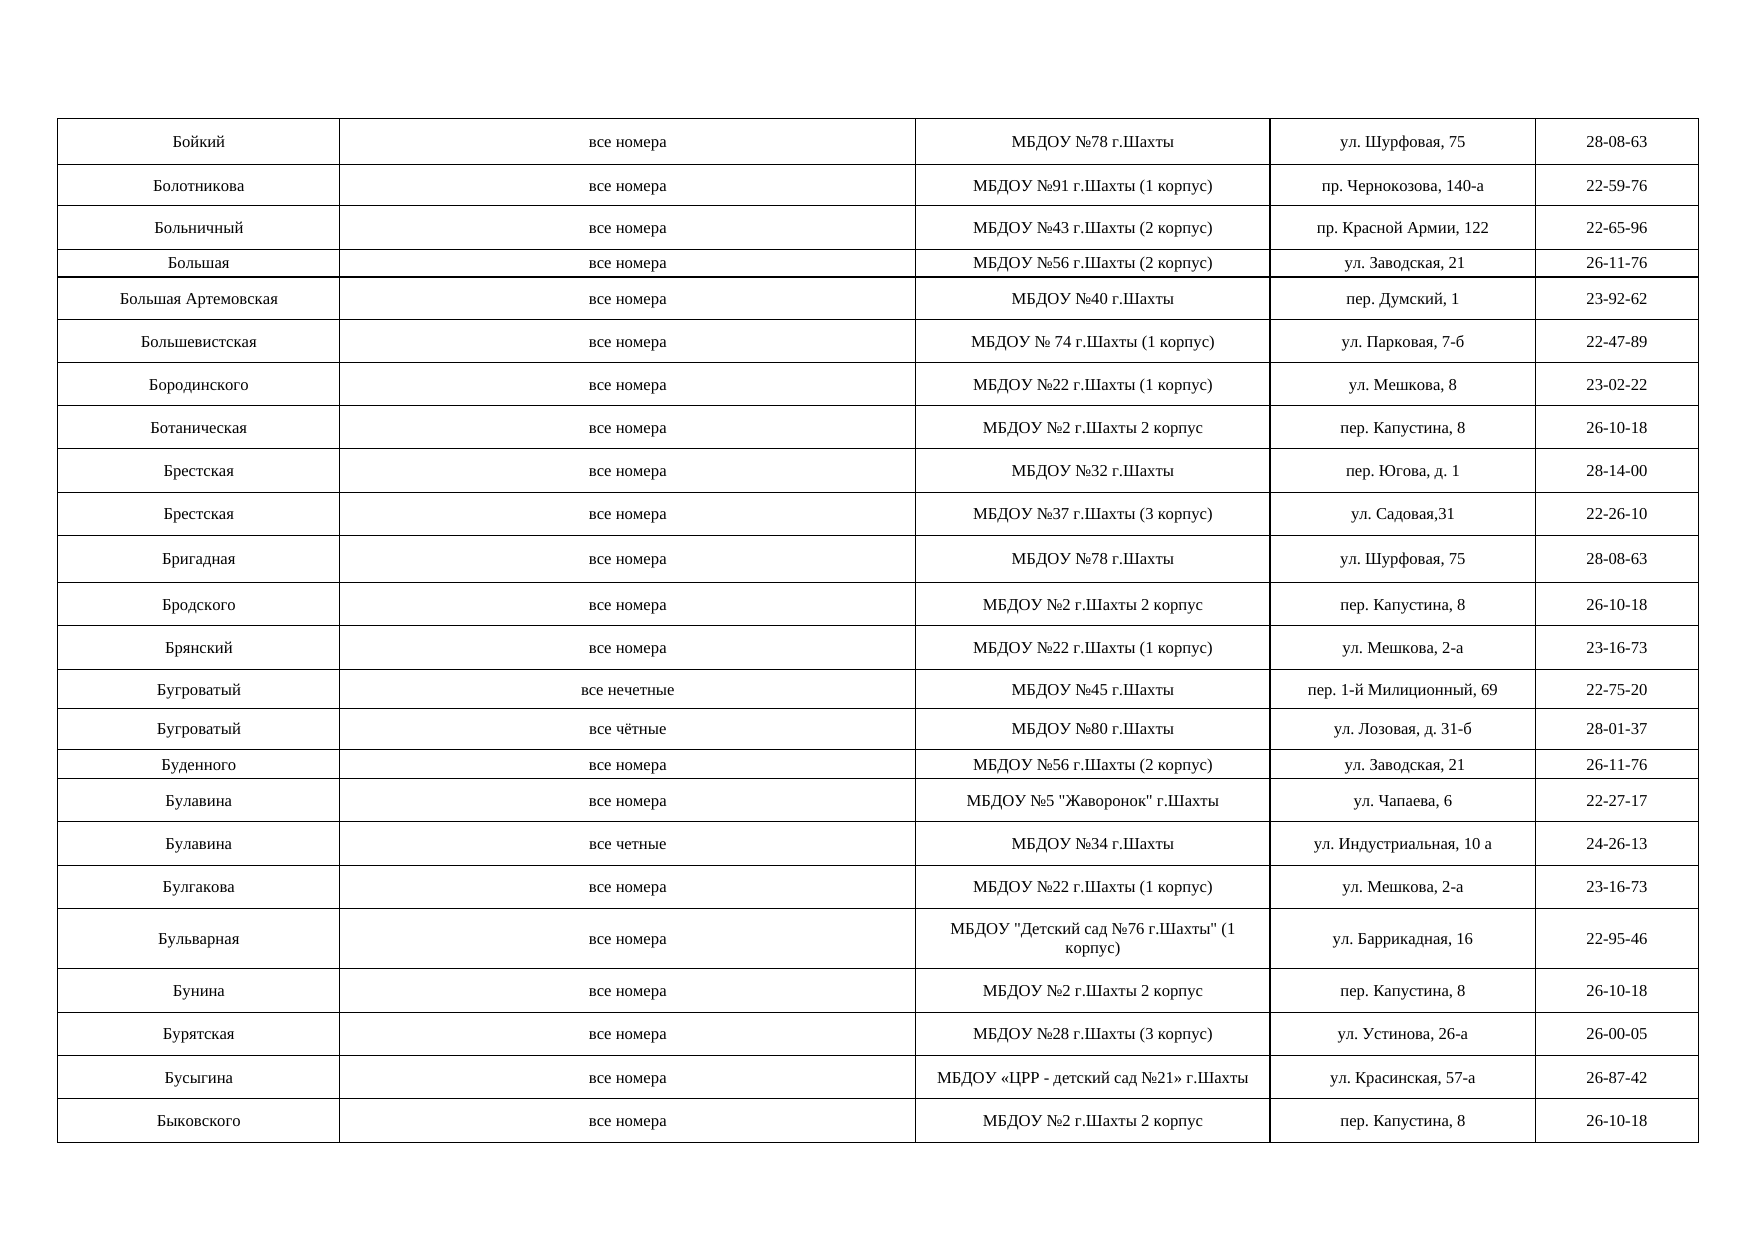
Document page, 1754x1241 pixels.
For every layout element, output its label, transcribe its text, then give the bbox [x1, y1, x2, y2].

table_cell все номера [340, 406, 915, 448]
table_cell МБДОУ «ЦРР - детский сад №21» г.Шахты [916, 1056, 1269, 1098]
table_cell пр. Красной Армии, 122 [1271, 206, 1535, 248]
table_cell МБДОУ №91 г.Шахты (1 корпус) [916, 165, 1269, 205]
table_cell все номера [340, 1056, 915, 1098]
table_cell все номера [340, 119, 915, 164]
table_cell МБДОУ №78 г.Шахты [916, 536, 1269, 582]
table_cell ул. Индустриальная, 10 а [1271, 822, 1535, 865]
table_cell Буденного [58, 750, 339, 778]
table_cell 26-87-42 [1536, 1056, 1698, 1098]
table_cell ул. Заводская, 21 [1271, 750, 1535, 778]
table_cell Болотникова [58, 165, 339, 205]
table_cell все номера [340, 278, 915, 319]
table_cell Бунина [58, 969, 339, 1012]
table_cell все номера [340, 909, 915, 968]
table_cell Бусыгина [58, 1056, 339, 1098]
table_cell ул. Баррикадная, 16 [1271, 909, 1535, 968]
table_cell ул. Шурфовая, 75 [1271, 119, 1535, 164]
table_cell Больничный [58, 206, 339, 248]
table_cell ул. Мешкова, 2-а [1271, 866, 1535, 908]
table_cell 23-92-62 [1536, 278, 1698, 319]
table_cell МБДОУ №78 г.Шахты [916, 119, 1269, 164]
table_cell 26-10-18 [1536, 406, 1698, 448]
table_cell 22-26-10 [1536, 493, 1698, 535]
table_cell ул. Парковая, 7-б [1271, 320, 1535, 362]
table_cell все номера [340, 536, 915, 582]
table_cell 22-65-96 [1536, 206, 1698, 248]
table_cell 22-47-89 [1536, 320, 1698, 362]
table_cell ул. Заводская, 21 [1271, 250, 1535, 276]
table_cell Брестская [58, 493, 339, 535]
table_cell все чётные [340, 709, 915, 749]
table_cell ул. Устинова, 26-а [1271, 1013, 1535, 1055]
table_cell Быковского [58, 1099, 339, 1142]
table_cell ул. Чапаева, 6 [1271, 779, 1535, 821]
table_cell 28-08-63 [1536, 536, 1698, 582]
table_cell МБДОУ №22 г.Шахты (1 корпус) [916, 866, 1269, 908]
table_cell МБДОУ №32 г.Шахты [916, 449, 1269, 492]
table_cell ул. Мешкова, 8 [1271, 363, 1535, 405]
table_cell все номера [340, 750, 915, 778]
table_cell все номера [340, 250, 915, 276]
table_cell МБДОУ №40 г.Шахты [916, 278, 1269, 319]
table_cell МБДОУ №56 г.Шахты (2 корпус) [916, 250, 1269, 276]
table_cell ул. Красинская, 57-а [1271, 1056, 1535, 1098]
table_cell все номера [340, 779, 915, 821]
table_cell 26-11-76 [1536, 250, 1698, 276]
table_cell 28-14-00 [1536, 449, 1698, 492]
table_cell все номера [340, 1013, 915, 1055]
table_cell Бугроватый [58, 670, 339, 707]
table_cell МБДОУ №22 г.Шахты (1 корпус) [916, 363, 1269, 405]
table_cell МБДОУ "Детский сад №76 г.Шахты" (1 корпус) [916, 909, 1269, 968]
table_cell все номера [340, 206, 915, 248]
table_cell пер. Капустина, 8 [1271, 406, 1535, 448]
table_cell Булавина [58, 779, 339, 821]
table_cell Бойкий [58, 119, 339, 164]
table_cell Бугроватый [58, 709, 339, 749]
table_cell 22-59-76 [1536, 165, 1698, 205]
table_cell все четные [340, 822, 915, 865]
table_cell пер. Капустина, 8 [1271, 583, 1535, 625]
table_cell МБДОУ №5 "Жаворонок" г.Шахты [916, 779, 1269, 821]
table_cell Бурятская [58, 1013, 339, 1055]
table_cell МБДОУ №2 г.Шахты 2 корпус [916, 583, 1269, 625]
table_cell 22-27-17 [1536, 779, 1698, 821]
table_cell 23-02-22 [1536, 363, 1698, 405]
table_cell все номера [340, 1099, 915, 1142]
table_cell 23-16-73 [1536, 866, 1698, 908]
table_cell 22-75-20 [1536, 670, 1698, 707]
table_cell Булгакова [58, 866, 339, 908]
table_cell Бродского [58, 583, 339, 625]
table_cell МБДОУ №2 г.Шахты 2 корпус [916, 406, 1269, 448]
table_cell 26-10-18 [1536, 969, 1698, 1012]
table_cell все номера [340, 626, 915, 669]
table_cell все нечетные [340, 670, 915, 707]
table_cell все номера [340, 969, 915, 1012]
table_cell пер. Капустина, 8 [1271, 969, 1535, 1012]
table_cell Брестская [58, 449, 339, 492]
table_cell все номера [340, 583, 915, 625]
table_cell ул. Лозовая, д. 31-б [1271, 709, 1535, 749]
table_cell все номера [340, 363, 915, 405]
table_cell МБДОУ №22 г.Шахты (1 корпус) [916, 626, 1269, 669]
table_cell Брянский [58, 626, 339, 669]
table_cell пер. Капустина, 8 [1271, 1099, 1535, 1142]
table_cell пер. Югова, д. 1 [1271, 449, 1535, 492]
table_cell все номера [340, 449, 915, 492]
table_cell ул. Мешкова, 2-а [1271, 626, 1535, 669]
table_cell 26-00-05 [1536, 1013, 1698, 1055]
table_cell 26-10-18 [1536, 583, 1698, 625]
table_cell Большая Артемовская [58, 278, 339, 319]
table_cell 28-08-63 [1536, 119, 1698, 164]
table_cell Булавина [58, 822, 339, 865]
table_cell МБДОУ №37 г.Шахты (3 корпус) [916, 493, 1269, 535]
table_cell Бульварная [58, 909, 339, 968]
table_cell 28-01-37 [1536, 709, 1698, 749]
table_cell пр. Чернокозова, 140-а [1271, 165, 1535, 205]
table_cell 26-10-18 [1536, 1099, 1698, 1142]
table_cell Бородинского [58, 363, 339, 405]
table_cell МБДОУ №34 г.Шахты [916, 822, 1269, 865]
table_cell МБДОУ №43 г.Шахты (2 корпус) [916, 206, 1269, 248]
table_cell МБДОУ №2 г.Шахты 2 корпус [916, 1099, 1269, 1142]
table_cell МБДОУ №56 г.Шахты (2 корпус) [916, 750, 1269, 778]
table_cell 23-16-73 [1536, 626, 1698, 669]
table_cell МБДОУ №80 г.Шахты [916, 709, 1269, 749]
table_cell 24-26-13 [1536, 822, 1698, 865]
table_cell МБДОУ №28 г.Шахты (3 корпус) [916, 1013, 1269, 1055]
table_cell Большая [58, 250, 339, 276]
table_cell Большевистская [58, 320, 339, 362]
table_cell все номера [340, 320, 915, 362]
table_cell все номера [340, 866, 915, 908]
table_cell Ботаническая [58, 406, 339, 448]
table_cell ул. Садовая,31 [1271, 493, 1535, 535]
table_cell Бригадная [58, 536, 339, 582]
table_cell МБДОУ №45 г.Шахты [916, 670, 1269, 707]
table_cell все номера [340, 493, 915, 535]
table_cell все номера [340, 165, 915, 205]
table_cell пер. Думский, 1 [1271, 278, 1535, 319]
table_cell 22-95-46 [1536, 909, 1698, 968]
table_cell МБДОУ №2 г.Шахты 2 корпус [916, 969, 1269, 1012]
table_cell пер. 1-й Милиционный, 69 [1271, 670, 1535, 707]
table_cell ул. Шурфовая, 75 [1271, 536, 1535, 582]
table_cell 26-11-76 [1536, 750, 1698, 778]
table_cell МБДОУ № 74 г.Шахты (1 корпус) [916, 320, 1269, 362]
